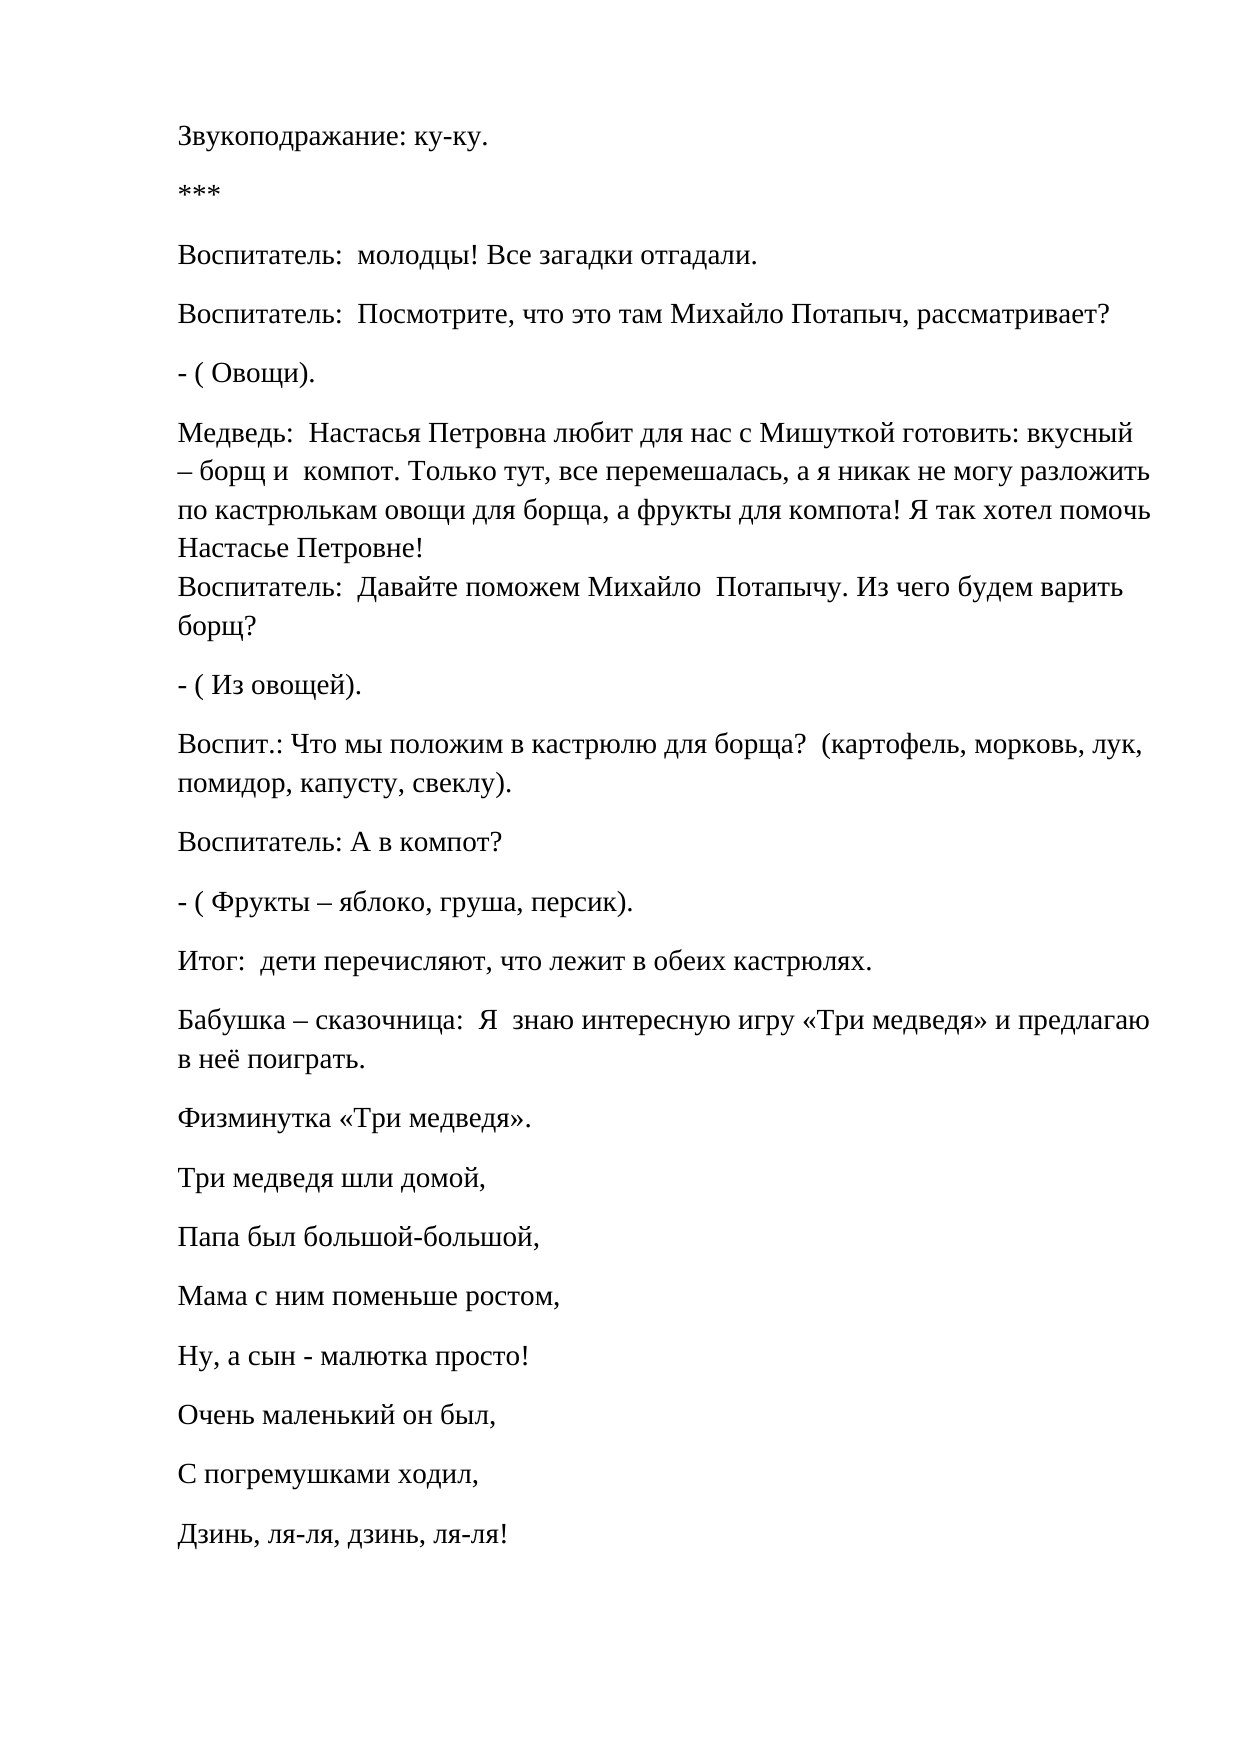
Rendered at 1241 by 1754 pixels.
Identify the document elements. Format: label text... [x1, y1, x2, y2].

text - ( Фрукты – яблоко, груша, персик). [177, 884, 1152, 917]
text *** [177, 177, 1152, 211]
text Дзинь, ля-ля, дзинь, ля-ля! [177, 1516, 1152, 1549]
text Очень маленький он был, [177, 1397, 1152, 1431]
text Физминутка «Три медведя». [177, 1100, 1152, 1134]
text - ( Из овощей). [177, 667, 1152, 701]
text Воспитатель: Посмотрите, что это там Михайло Потапыч, рассматривает? [177, 296, 1152, 330]
text Папа был большой-большой, [177, 1219, 1152, 1253]
text Воспитатель: А в компот? [177, 824, 1152, 858]
text Воспитатель: молодцы! Все загадки отгадали. [177, 237, 1152, 270]
text Воспит.: Что мы положим в кастрюлю для борща? (картофель, морковь, лук, помидор, капусту, свеклу). [177, 726, 1152, 798]
text Бабушка – сказочница: Я знаю интересную игру «Три медведя» и предлагаю в неё поиграть. [177, 1002, 1152, 1074]
text С погремушками ходил, [177, 1457, 1152, 1490]
text Мама с ним поменьше ростом, [177, 1278, 1152, 1312]
text Медведь: Настасья Петровна любит для нас с Мишуткой готовить: вкусный – борщ и компот. Только тут, все перемешалась, а я никак не могу разложить по кастрюлькам овощи для борща, а фрукты для компота! Я так хотел помочь Настасье Петровне! Воспитатель: Давайте поможем Михайло Потапычу. Из чего будем варить борщ? [177, 415, 1152, 641]
text Итог: дети перечисляют, что лежит в обеих кастрюлях. [177, 943, 1152, 977]
text Звукоподражание: ку-ку. [177, 118, 1152, 152]
text Три медведя шли домой, [177, 1160, 1152, 1193]
text - ( Овощи). [177, 356, 1152, 389]
text Ну, а сын - малютка просто! [177, 1338, 1152, 1371]
